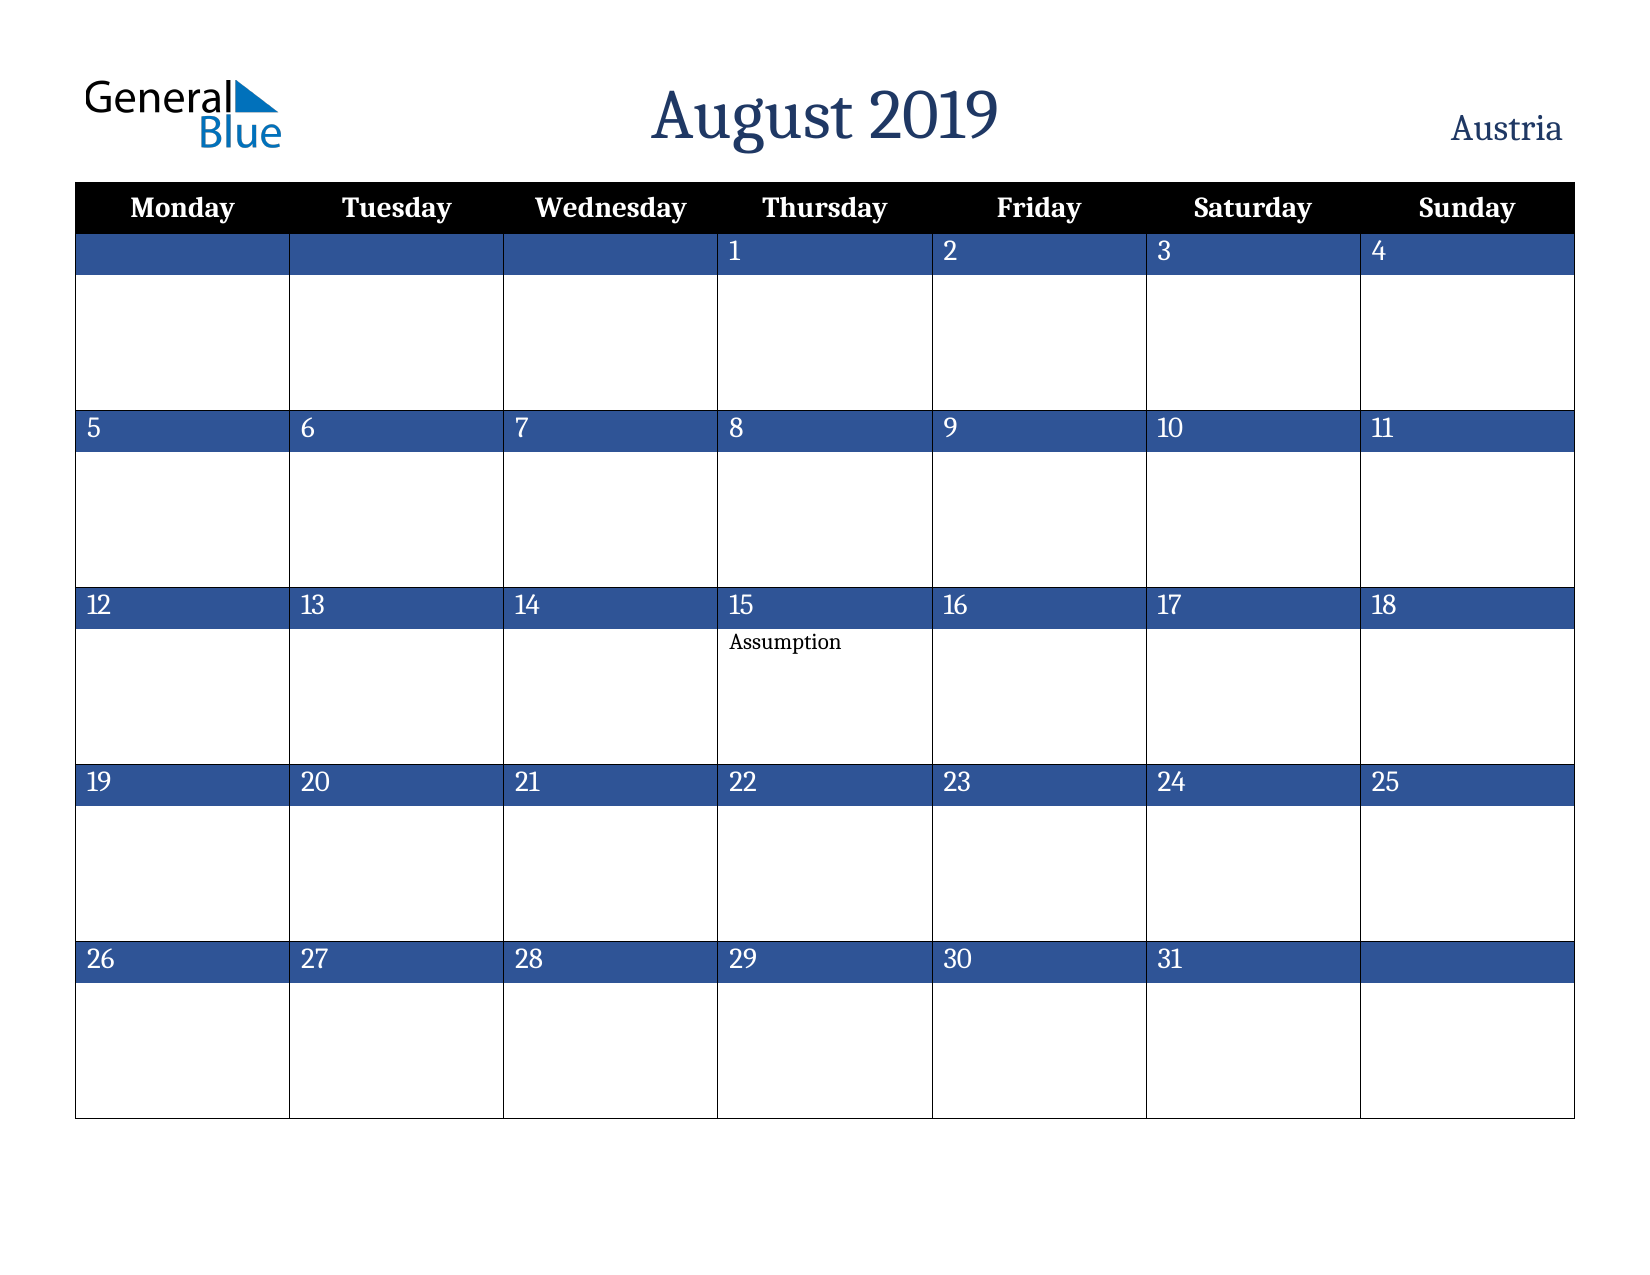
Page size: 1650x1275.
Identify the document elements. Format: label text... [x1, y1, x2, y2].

table_cell 31 [1147, 942, 1360, 983]
table_cell [504, 629, 717, 764]
table_cell [290, 983, 503, 1118]
table_cell 13 [290, 588, 503, 629]
table_cell 4 [1361, 234, 1574, 275]
table_cell 9 [933, 411, 1146, 452]
table_cell [290, 275, 503, 410]
table_cell [1361, 983, 1574, 1118]
table_cell 10 [1147, 411, 1360, 452]
table_cell [76, 452, 289, 587]
table_cell [933, 275, 1146, 410]
table_cell 12 [76, 588, 289, 629]
table_cell [504, 452, 717, 587]
table_cell 15 [718, 588, 932, 629]
table_cell [1361, 629, 1574, 764]
table_header [76, 75, 503, 182]
table_cell 1 [718, 234, 932, 275]
table_cell 30 [933, 942, 1146, 983]
table_cell [1147, 275, 1360, 410]
table_cell [1361, 806, 1574, 941]
table_cell Tuesday [290, 183, 503, 233]
table_cell [290, 452, 503, 587]
table_cell Monday [76, 183, 289, 233]
table_cell [504, 806, 717, 941]
table_cell Sunday [1361, 183, 1574, 233]
table_cell [1147, 983, 1360, 1118]
table_cell 23 [933, 765, 1146, 806]
table_cell [933, 983, 1146, 1118]
table_cell 7 [504, 411, 717, 452]
table_cell [933, 452, 1146, 587]
table_cell 22 [718, 765, 932, 806]
table_cell 8 [718, 411, 932, 452]
table_cell 21 [504, 765, 717, 806]
table_cell 14 [504, 588, 717, 629]
table_header August 2019 [504, 75, 1146, 182]
table_cell 27 [290, 942, 503, 983]
table_cell [76, 275, 289, 410]
table_cell [718, 806, 932, 941]
table_cell [504, 983, 717, 1118]
table_cell 29 [718, 942, 932, 983]
table_cell [76, 234, 289, 275]
table_cell [76, 983, 289, 1118]
table_cell 16 [933, 588, 1146, 629]
table_cell 18 [1361, 588, 1574, 629]
table_cell [933, 629, 1146, 764]
table_cell [718, 452, 932, 587]
table_cell 17 [1147, 588, 1360, 629]
picture [86, 80, 281, 148]
table_cell [1361, 452, 1574, 587]
table_header Austria [1146, 75, 1574, 182]
table_cell [290, 806, 503, 941]
table_cell Friday [933, 183, 1146, 233]
table_cell Wednesday [504, 183, 717, 233]
table_cell 3 [1147, 234, 1360, 275]
table_cell Saturday [1147, 183, 1360, 233]
table_cell [290, 234, 503, 275]
table_cell [1361, 275, 1574, 410]
table_cell 6 [290, 411, 503, 452]
table_cell [718, 275, 932, 410]
table_cell 28 [504, 942, 717, 983]
table_cell [504, 275, 717, 410]
table_cell 25 [1361, 765, 1574, 806]
table_cell 11 [1361, 411, 1574, 452]
table_cell [1147, 629, 1360, 764]
table_cell [76, 629, 289, 764]
table_cell [718, 983, 932, 1118]
table_cell 24 [1147, 765, 1360, 806]
table_cell [504, 234, 717, 275]
table_cell [1361, 942, 1574, 983]
table_cell [290, 629, 503, 764]
table_cell [1147, 806, 1360, 941]
table_cell 26 [76, 942, 289, 983]
table_cell [1147, 452, 1360, 587]
table_cell Thursday [718, 183, 932, 233]
table_cell 5 [76, 411, 289, 452]
table_cell Assumption [718, 629, 932, 764]
table_cell 2 [933, 234, 1146, 275]
table_cell [76, 806, 289, 941]
table_cell 19 [76, 765, 289, 806]
table_cell [933, 806, 1146, 941]
table_cell 20 [290, 765, 503, 806]
